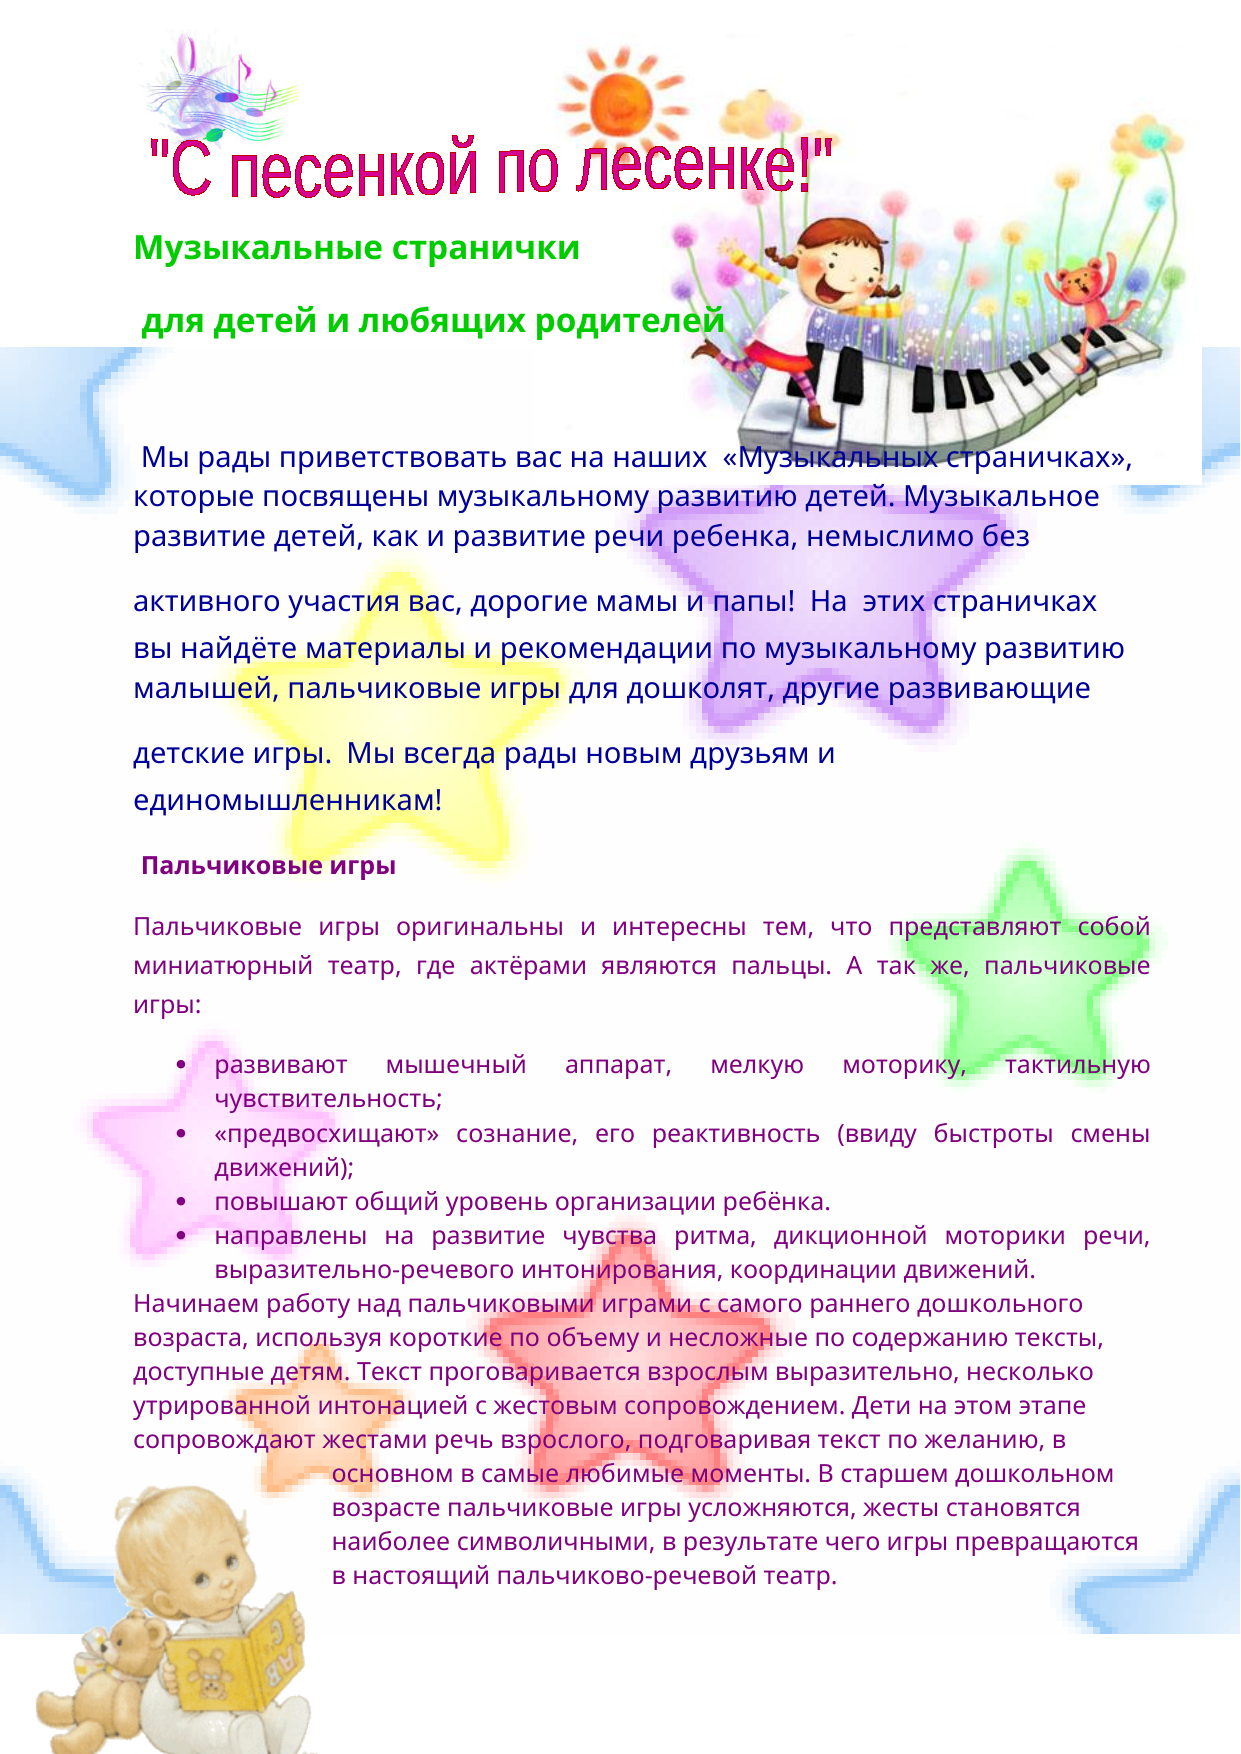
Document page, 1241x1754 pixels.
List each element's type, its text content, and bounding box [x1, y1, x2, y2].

picture [0, 12, 1241, 1754]
list «предвосхищают» сознание, его реактивность (ввиду быстроты смены движений); [177, 1115, 1152, 1183]
list повышают общий уровень организации ребёнка. [177, 1183, 1152, 1217]
text Мы рады приветствовать вас на наших «Музыкальных страничках», которые посвящены музыкальному развитию детей. Музыкальное развитие детей, как и развитие речи ребенка, немыслимо без активного участия вас, дорогие мамы и папы! На этих страничках вы найдёте материалы и рекомендации по музыкальному развитию малышей, пальчиковые игры для дошколят, другие развивающие детские игры. Мы всегда рады новым друзьям и единомышленникам! [133, 436, 1152, 819]
text Начинаем работу над пальчиковыми играми с самого раннего дошкольного возраста, используя короткие по объему и несложные по содержанию тексты, доступные детям. Текст проговаривается взрослым выразительно, несколько утрированной интонацией с жестовым сопровождением. Дети на этом этапе сопровождают жестами речь взрослого, подговаривая текст по желанию, в основном в самые любимые моменты. В старшем дошкольном возрасте пальчиковые игры усложняются, жесты становятся наиболее символичными, в результате чего игры превращаются в настоящий пальчиково-речевой театр. [133, 1286, 1152, 1592]
text Музыкальные странички [133, 223, 1152, 269]
picture [185, 146, 200, 150]
picture [536, 155, 551, 186]
picture [139, 29, 299, 150]
list направлены на развитие чувства ритма, дикционной моторики речи, выразительно-речевого интонирования, координации движений. [177, 1217, 1152, 1286]
list развивают мышечный аппарат, мелкую моторику, тактильную чувствительность; [177, 1047, 1152, 1115]
text Пальчиковые игры [133, 848, 1152, 882]
text Пальчиковые игры оригинальны и интересны тем, что представляют собой миниатюрный театр, где актёрами являются пальцы. А так же, пальчиковые игры: [133, 909, 1152, 1021]
text для детей и любящих родителей [133, 296, 1152, 342]
